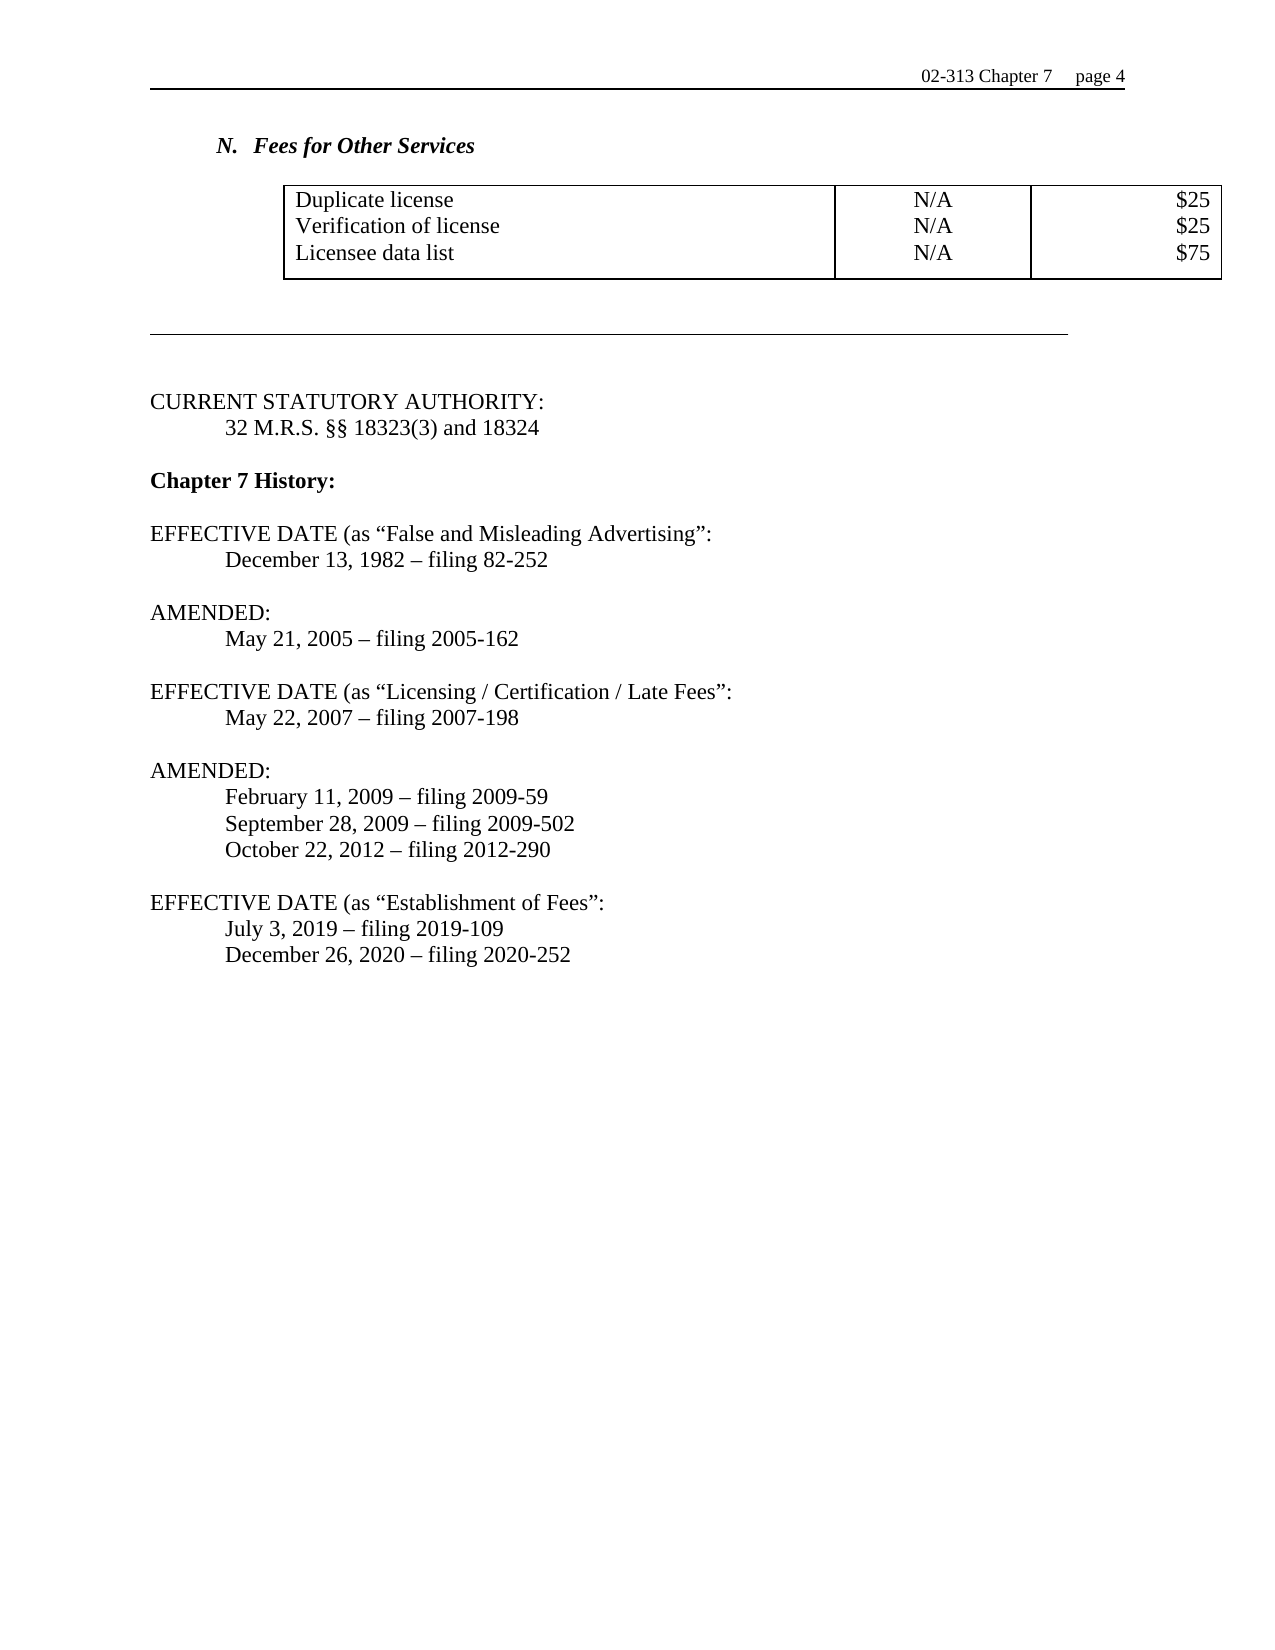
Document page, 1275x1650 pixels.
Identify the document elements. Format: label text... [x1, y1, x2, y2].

text 32 M.R.S. §§ 18323(3) and 18324 [150, 414, 1068, 441]
text AMENDED: [150, 599, 1068, 625]
text EFFECTIVE DATE (as “Licensing / Certification / Late Fees”: [150, 678, 1068, 704]
text May 22, 2007 – filing 2007-198 [150, 704, 1068, 731]
table_header Duplicate license Verification of license Licensee data list [285, 186, 834, 278]
text September 28, 2009 – filing 2009-502 [150, 810, 1068, 836]
text N. Fees for Other Services [216, 132, 1125, 158]
text May 21, 2005 – filing 2005-162 [150, 625, 1068, 652]
text December 26, 2020 – filing 2020-252 [150, 942, 1068, 968]
text Chapter 7 History: [150, 467, 1068, 493]
text October 22, 2012 – filing 2012-290 [150, 836, 1068, 862]
text July 3, 2019 – filing 2019-109 [150, 915, 1068, 942]
text EFFECTIVE DATE (as “False and Misleading Advertising”: [150, 520, 1068, 546]
text February 11, 2009 – filing 2009-59 [150, 783, 1068, 810]
table_header N/A N/A N/A [836, 186, 1030, 278]
text AMENDED: [150, 757, 1068, 783]
text EFFECTIVE DATE (as “Establishment of Fees”: [150, 889, 1068, 915]
text CURRENT STATUTORY AUTHORITY: [150, 388, 1068, 414]
table_header $25 $25 $75 [1032, 186, 1221, 278]
text December 13, 1982 – filing 82-252 [150, 546, 1068, 573]
